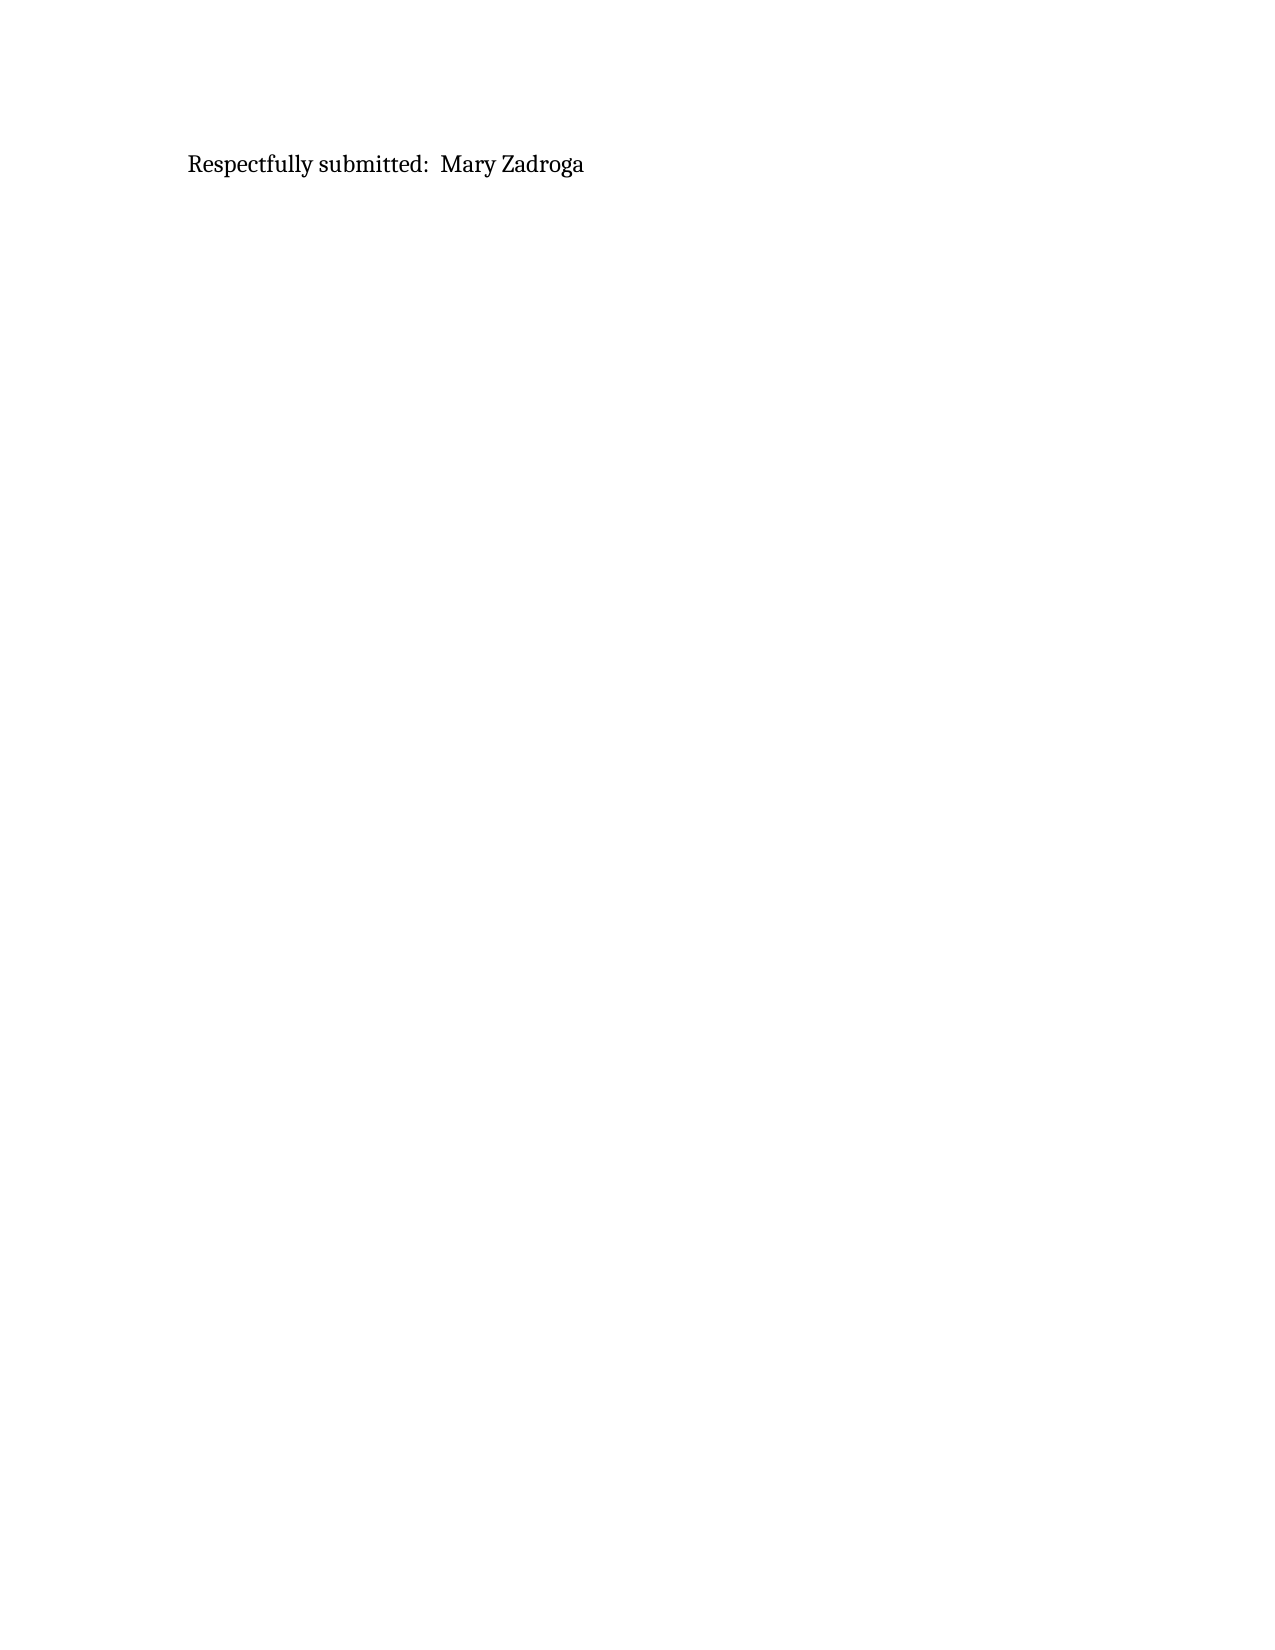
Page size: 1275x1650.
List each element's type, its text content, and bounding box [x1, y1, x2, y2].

text Respectfully submitted: Mary Zadroga [187, 150, 1125, 179]
